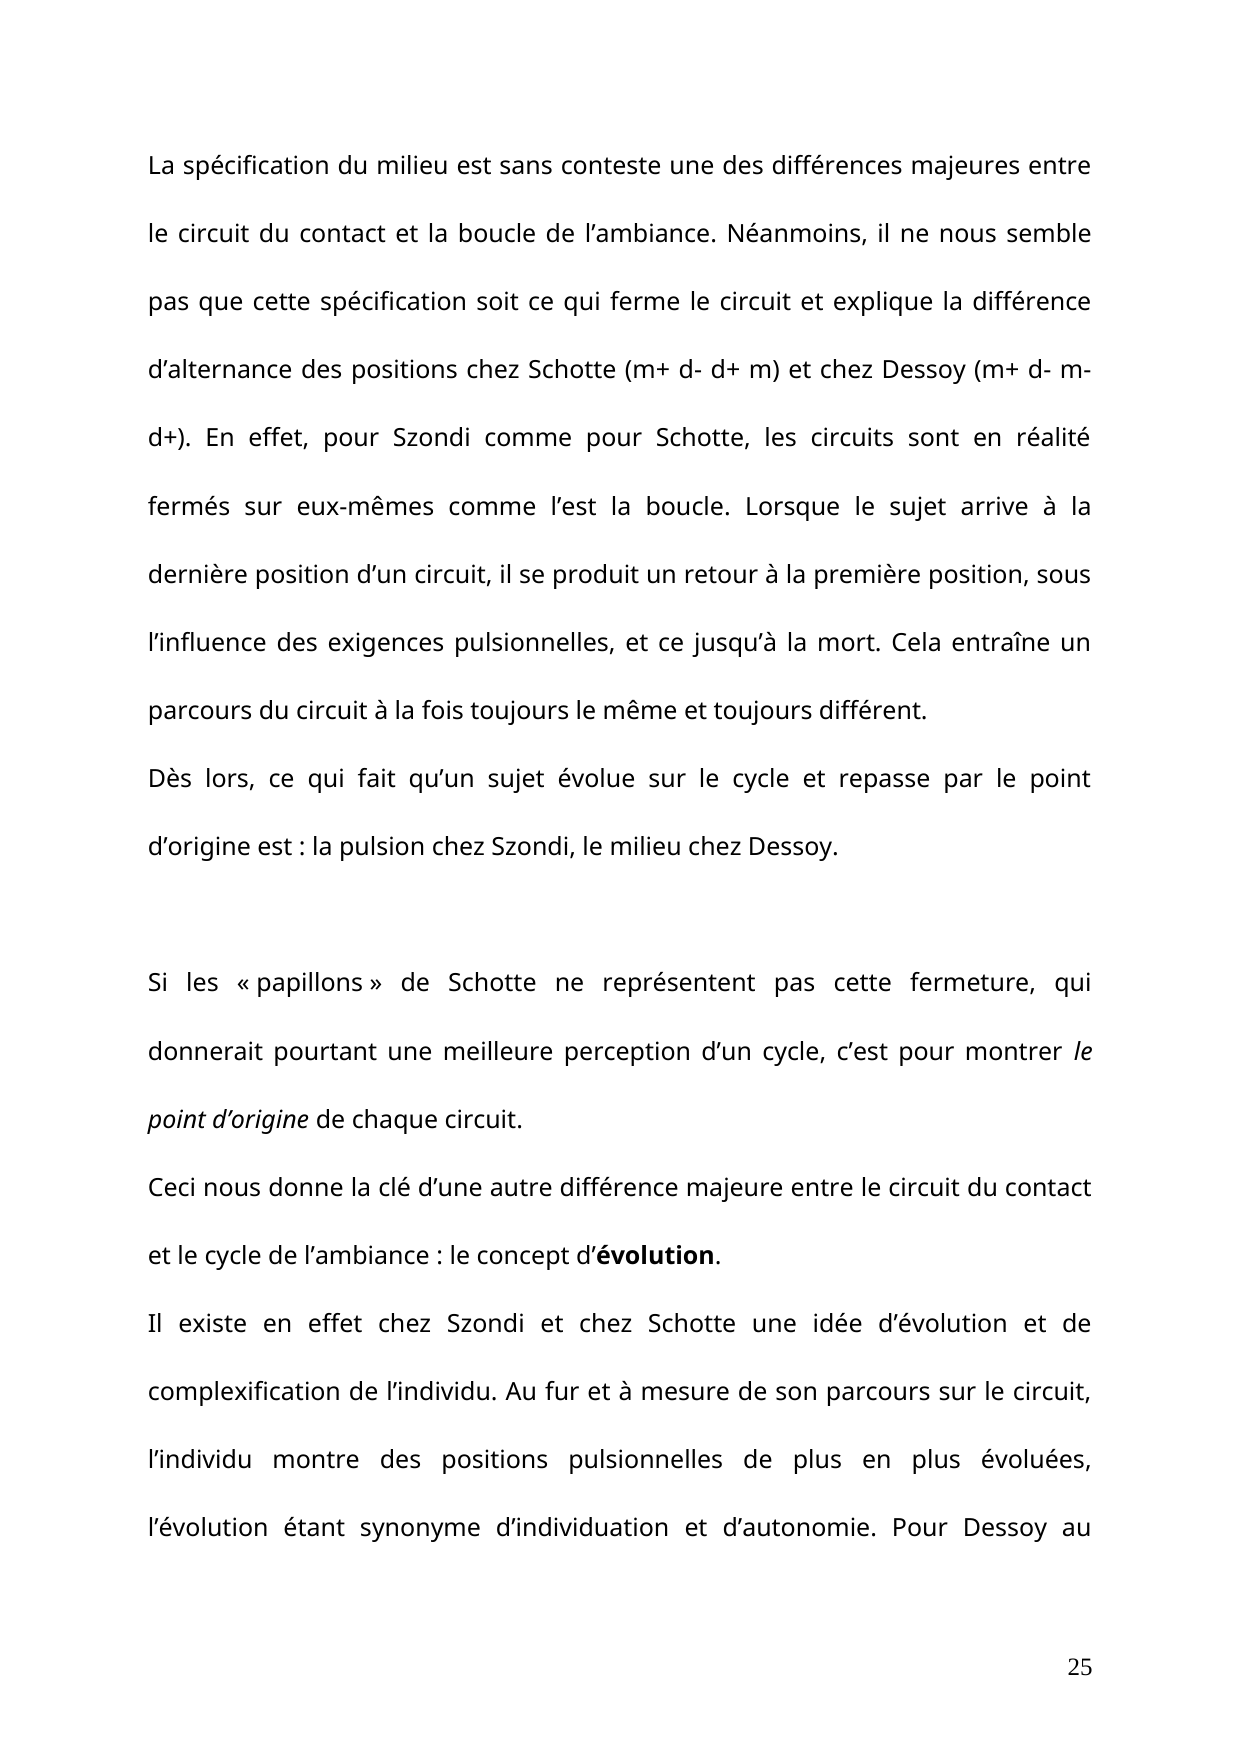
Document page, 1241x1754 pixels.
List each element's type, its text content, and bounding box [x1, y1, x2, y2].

text La spécification du milieu est sans conteste une des différences majeures entre le circuit du contact et la boucle de l’ambiance. Néanmoins, il ne nous semble pas que cette spécification soit ce qui ferme le circuit et explique la différence d’alternance des positions chez Schotte (m+ d- d+ m) et chez Dessoy (m+ d- m- d+). En effet, pour Szondi comme pour Schotte, les circuits sont en réalité fermés sur eux-mêmes comme l’est la boucle. Lorsque le sujet arrive à la dernière position d’un circuit, il se produit un retour à la première position, sous l’influence des exigences pulsionnelles, et ce jusqu’à la mort. Cela entraîne un parcours du circuit à la fois toujours le même et toujours différent. [148, 148, 1093, 727]
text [148, 1306, 1093, 1544]
text Si les « papillons » de Schotte ne représentent pas cette fermeture, qui donnerait pourtant une meilleure perception d’un cycle, c’est pour montrer le point d’origine de chaque circuit. [148, 965, 1093, 1135]
text Dès lors, ce qui fait qu’un sujet évolue sur le cycle et repasse par le point d’origine est : la pulsion chez Szondi, le milieu chez Dessoy. [148, 761, 1093, 863]
text Ceci nous donne la clé d’une autre différence majeure entre le circuit du contact et le cycle de l’ambiance : le concept d’évolution. [148, 1169, 1093, 1272]
